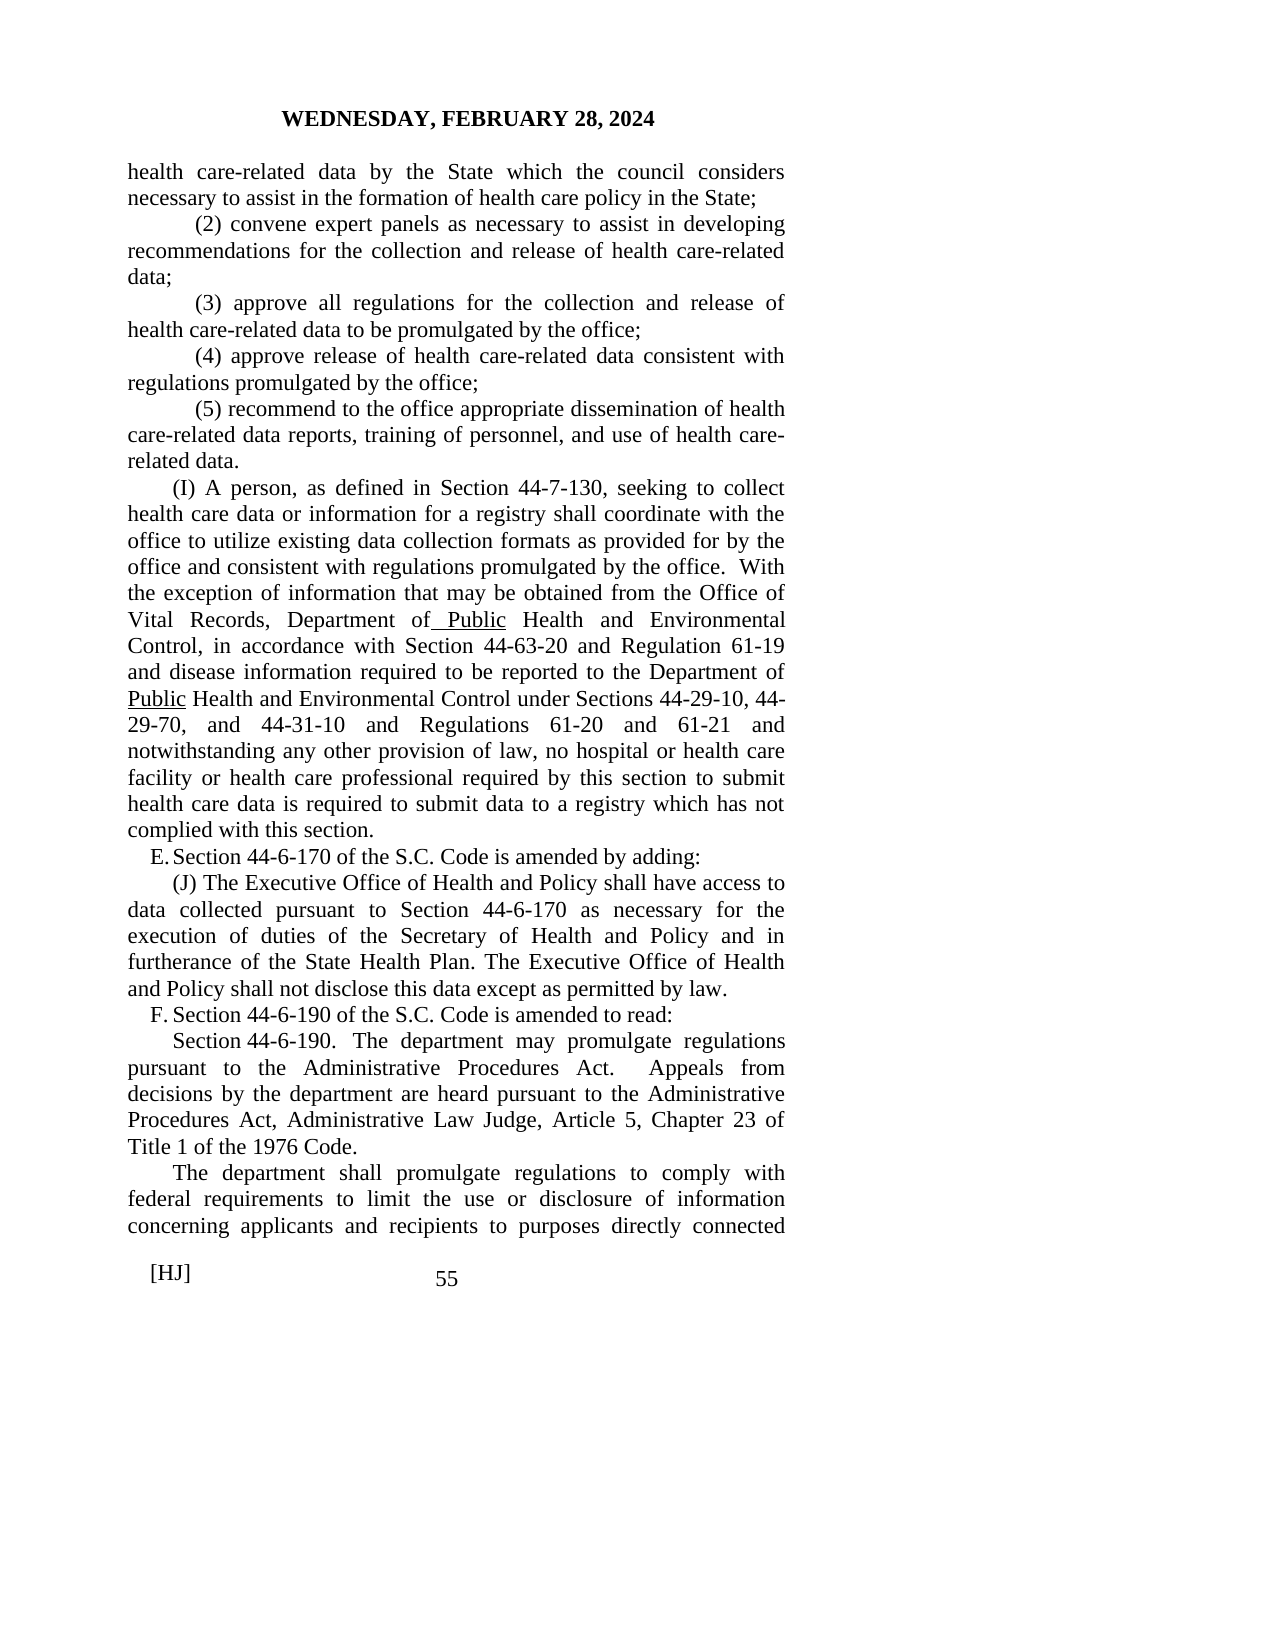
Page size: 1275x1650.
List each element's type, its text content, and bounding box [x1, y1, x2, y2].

text (I) A person, as defined in Section 44-7-130, seeking to collect health care data or information for a registry shall coordinate with the office to utilize existing data collection formats as provided for by the office and consistent with regulations promulgated by the office. With the exception of information that may be obtained from the Office of Vital Records, Department of Public Health and Environmental Control, in accordance with Section 44-63-20 and Regulation 61-19 and disease information required to be reported to the Department of Public Health and Environmental Control under Sections 44-29-10, 44-29-70, and 44-31-10 and Regulations 61-20 and 61-21 and notwithstanding any other provision of law, no hospital or health care facility or health care professional required by this section to submit health care data is required to submit data to a registry which has not complied with this section. [127, 474, 786, 843]
text F. Section 44-6-190 of the S.C. Code is amended to read: [127, 1001, 786, 1027]
text Section 44-6-190. The department may promulgate regulations pursuant to the Administrative Procedures Act. Appeals from decisions by the department are heard pursuant to the Administrative Procedures Act, Administrative Law Judge, Article 5, Chapter 23 of Title 1 of the 1976 Code. [127, 1027, 786, 1159]
text (3) approve all regulations for the collection and release of health care-related data to be promulgated by the office; [127, 289, 786, 342]
text E. Section 44-6-170 of the S.C. Code is amended by adding: [127, 843, 786, 869]
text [127, 158, 786, 210]
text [127, 1159, 786, 1238]
text (4) approve release of health care-related data consistent with regulations promulgated by the office; [127, 342, 786, 395]
text (J) The Executive Office of Health and Policy shall have access to data collected pursuant to Section 44-6-170 as necessary for the execution of duties of the Secretary of Health and Policy and in furtherance of the State Health Plan. The Executive Office of Health and Policy shall not disclose this data except as permitted by law. [127, 869, 786, 1001]
text (5) recommend to the office appropriate dissemination of health care-related data reports, training of personnel, and use of health care-related data. [127, 395, 786, 474]
text (2) convene expert panels as necessary to assist in developing recommendations for the collection and release of health care-related data; [127, 210, 786, 289]
